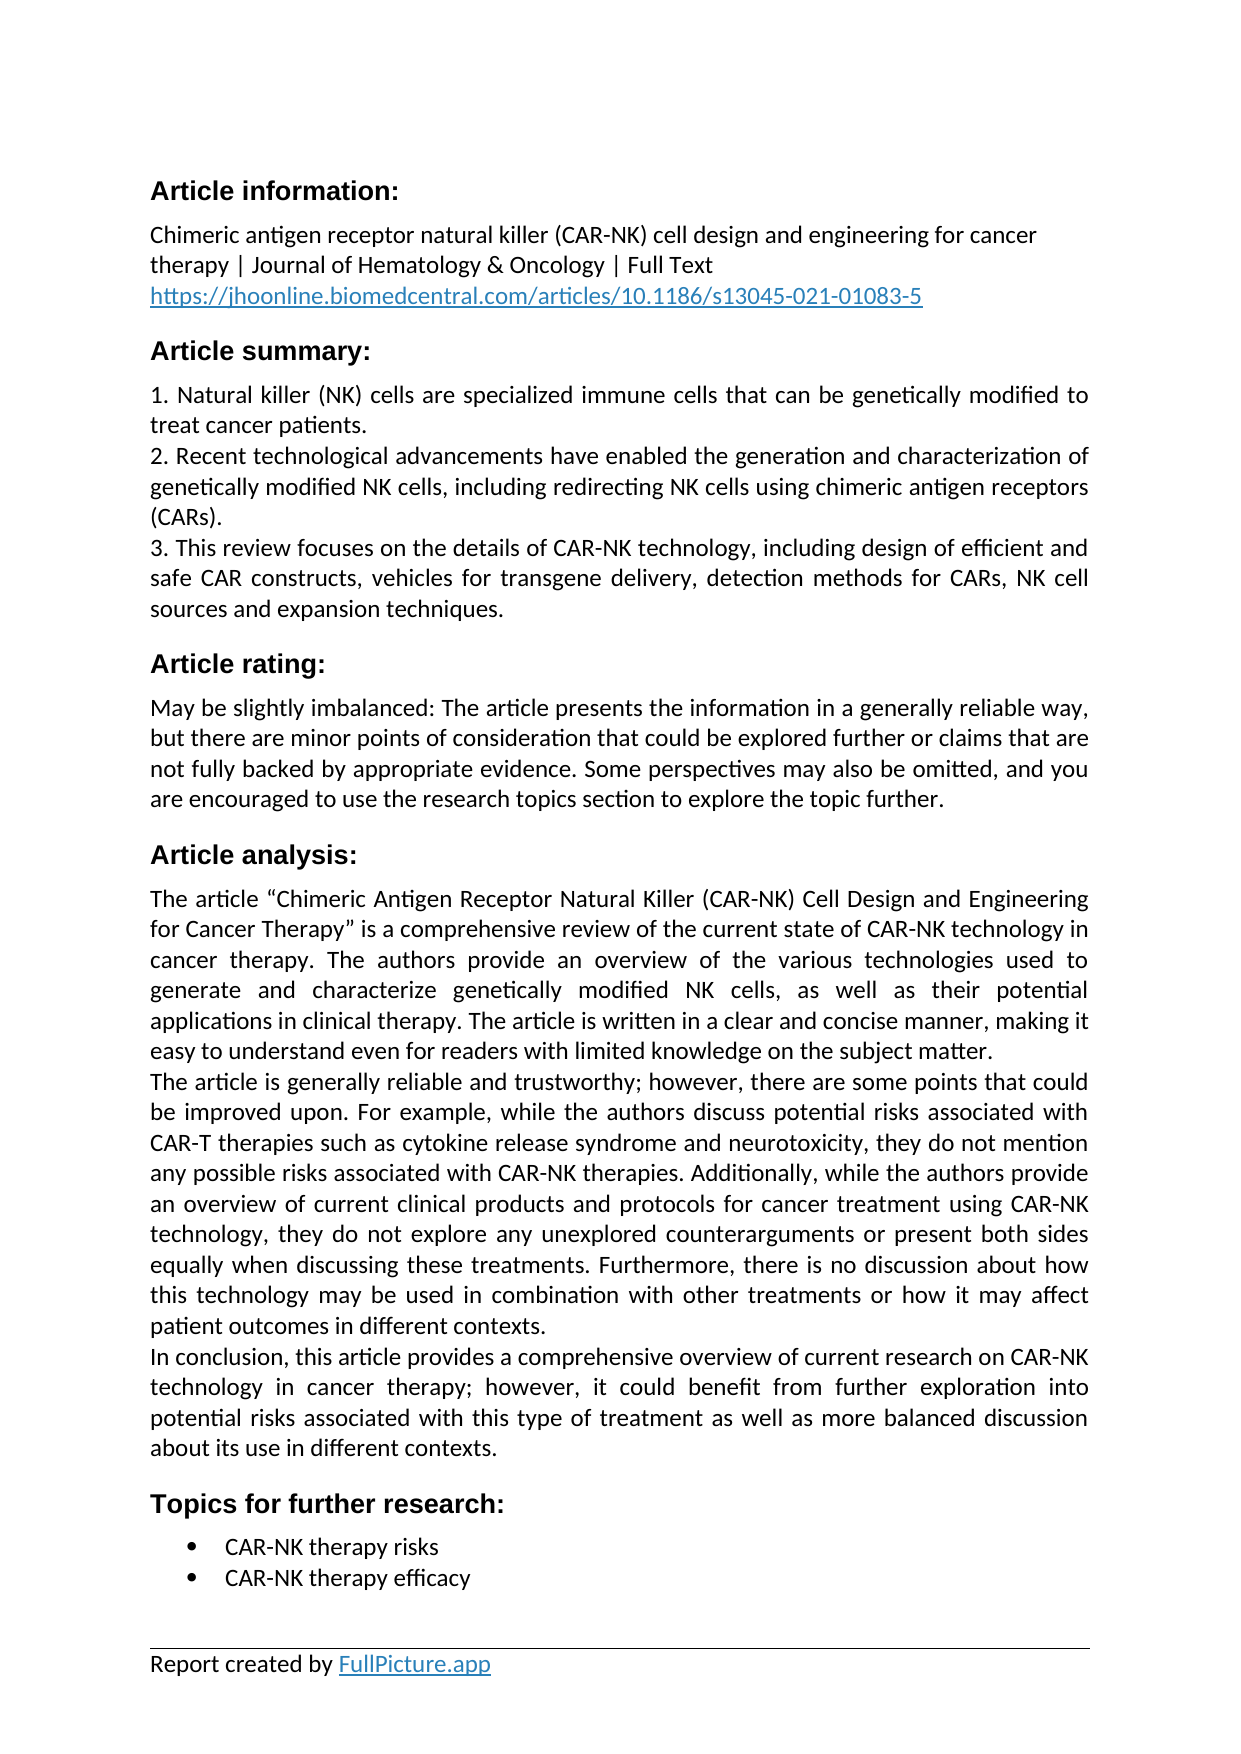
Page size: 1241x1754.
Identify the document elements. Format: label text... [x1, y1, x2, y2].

text In conclusion, this article provides a comprehensive overview of current research on CAR-NK technology in cancer therapy; however, it could benefit from further exploration into potential risks associated with this type of treatment as well as more balanced discussion about its use in different contexts. [150, 1341, 1090, 1463]
text Chimeric antigen receptor natural killer (CAR-NK) cell design and engineering for cancer therapy | Journal of Hematology & Oncology | Full Texthttps://jhoonline.biomedcentral.com/articles/10.1186/s13045-021-01083-5 [150, 219, 1090, 310]
subtitle Article summary: [150, 335, 1090, 367]
text 3. This review focuses on the details of CAR-NK technology, including design of efficient and safe CAR constructs, vehicles for transgene delivery, detection methods for CARs, NK cell sources and expansion techniques. [150, 532, 1090, 623]
text May be slightly imbalanced: The article presents the information in a generally reliable way, but there are minor points of consideration that could be explored further or claims that are not fully backed by appropriate evidence. Some perspectives may also be omitted, and you are encouraged to use the research topics section to explore the topic further. [150, 692, 1090, 814]
text 2. Recent technological advancements have enabled the generation and characterization of genetically modified NK cells, including redirecting NK cells using chimeric antigen receptors (CARs). [150, 440, 1090, 532]
subtitle Article information: [150, 175, 1090, 206]
text 1. Natural killer (NK) cells are specialized immune cells that can be genetically modified to treat cancer patients. [150, 379, 1090, 440]
list CAR-NK therapy efficacy [187, 1562, 1090, 1592]
subtitle Article rating: [150, 648, 1090, 679]
list CAR-NK therapy risks [187, 1531, 1090, 1562]
text The article is generally reliable and trustworthy; however, there are some points that could be improved upon. For example, while the authors discuss potential risks associated with CAR-T therapies such as cytokine release syndrome and neurotoxicity, they do not mention any possible risks associated with CAR-NK therapies. Additionally, while the authors provide an overview of current clinical products and protocols for cancer treatment using CAR-NK technology, they do not explore any unexplored counterarguments or present both sides equally when discussing these treatments. Furthermore, there is no discussion about how this technology may be used in combination with other treatments or how it may affect patient outcomes in different contexts. [150, 1066, 1090, 1341]
subtitle Topics for further research: [150, 1488, 1090, 1519]
subtitle Article analysis: [150, 839, 1090, 870]
text The article “Chimeric Antigen Receptor Natural Killer (CAR-NK) Cell Design and Engineering for Cancer Therapy” is a comprehensive review of the current state of CAR-NK technology in cancer therapy. The authors provide an overview of the various technologies used to generate and characterize genetically modified NK cells, as well as their potential applications in clinical therapy. The article is written in a clear and concise manner, making it easy to understand even for readers with limited knowledge on the subject matter. [150, 883, 1090, 1066]
